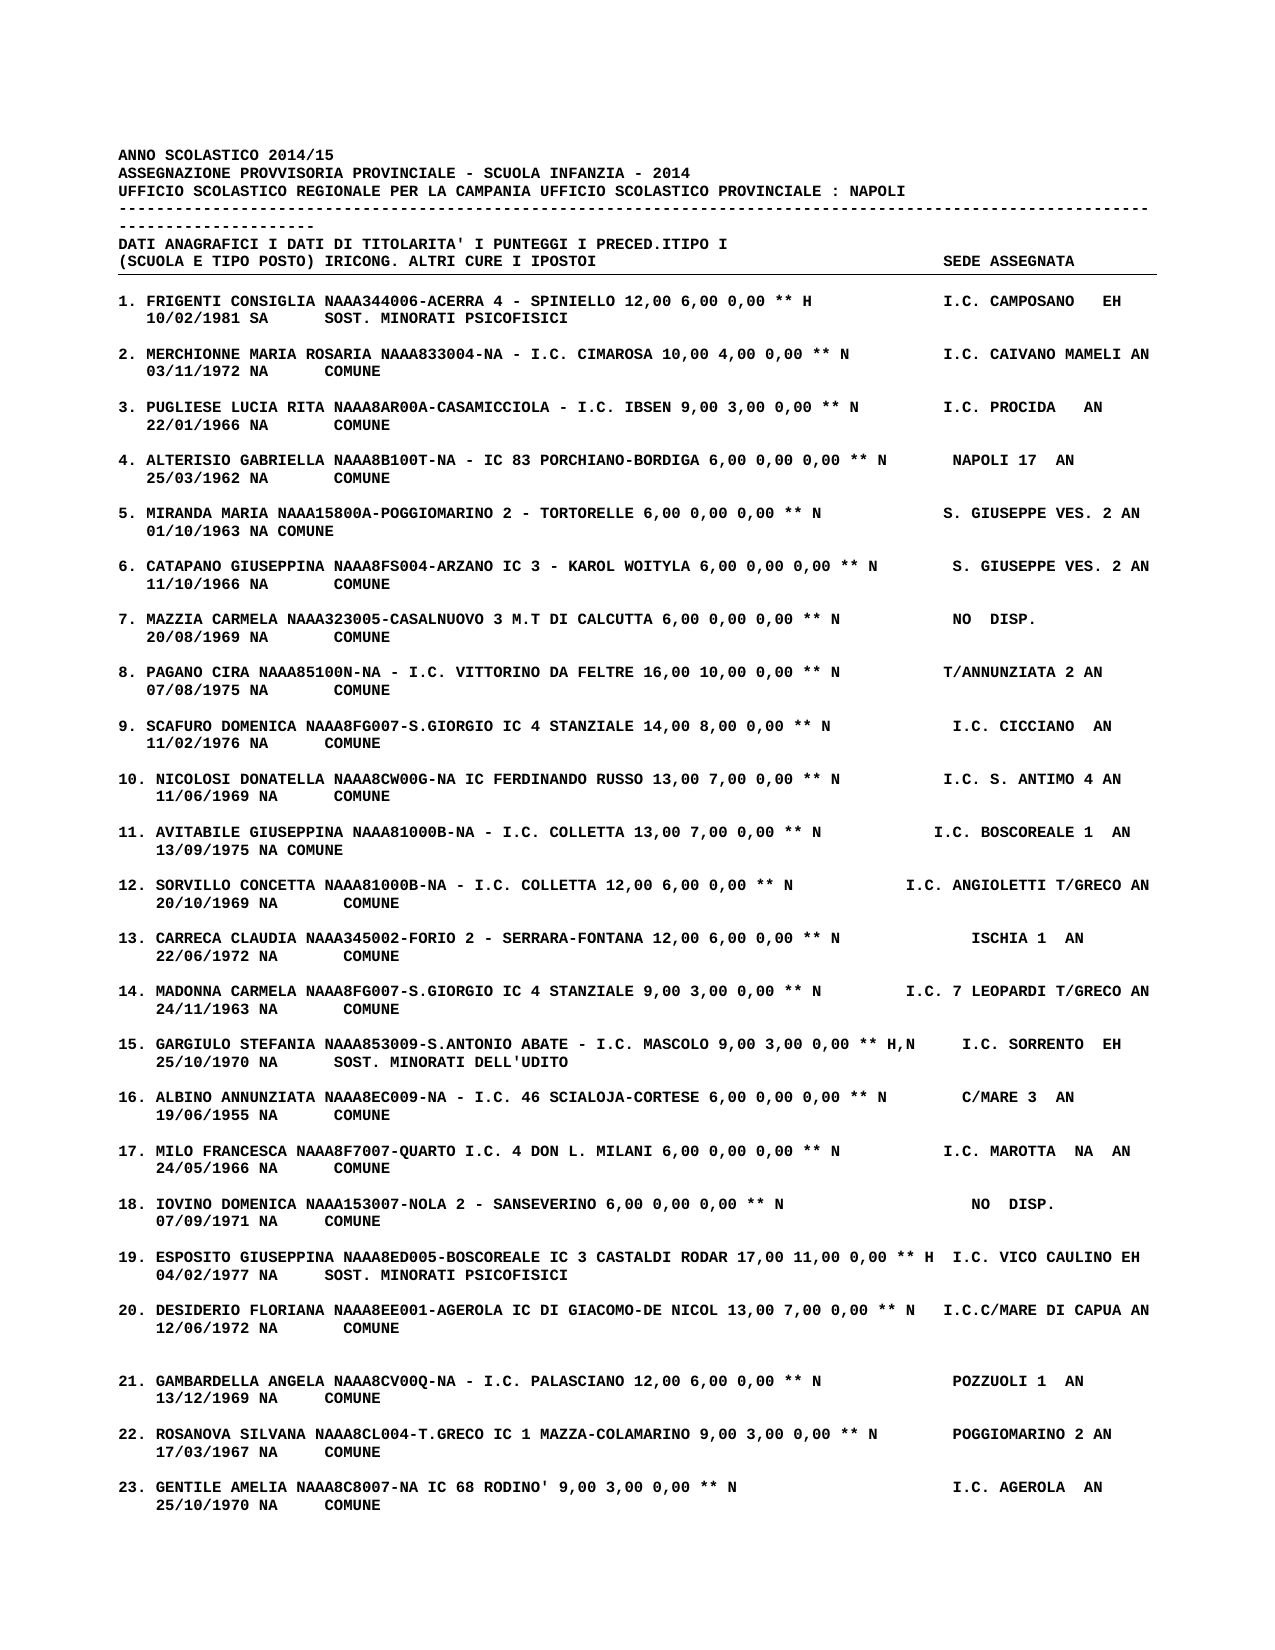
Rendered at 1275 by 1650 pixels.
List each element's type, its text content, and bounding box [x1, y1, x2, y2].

text 5. MIRANDA MARIA NAAA15800A-POGGIOMARINO 2 - TORTORELLE 6,00 0,00 0,00 ** N S. GIUSEPPE VES. 2 AN [118, 505, 1157, 523]
text 11. AVITABILE GIUSEPPINA NAAA81000B-NA - I.C. COLLETTA 13,00 7,00 0,00 ** N I.C. BOSCOREALE 1 AN [118, 824, 1157, 842]
text 10/02/1981 SA SOST. MINORATI PSICOFISICI [118, 311, 1157, 328]
text 12. SORVILLO CONCETTA NAAA81000B-NA - I.C. COLLETTA 12,00 6,00 0,00 ** N I.C. ANGIOLETTI T/GRECO AN [118, 877, 1157, 895]
text 04/02/1977 NA SOST. MINORATI PSICOFISICI [118, 1267, 1157, 1284]
text 03/11/1972 NA COMUNE [118, 364, 1157, 381]
text 16. ALBINO ANNUNZIATA NAAA8EC009-NA - I.C. 46 SCIALOJA-CORTESE 6,00 0,00 0,00 ** N C/MARE 3 AN [118, 1090, 1157, 1107]
text 24/05/1966 NA COMUNE [118, 1161, 1157, 1178]
text 11/06/1969 NA COMUNE [118, 789, 1157, 806]
text 11/02/1976 NA COMUNE [118, 736, 1157, 753]
text 07/09/1971 NA COMUNE [118, 1214, 1157, 1231]
text 18. IOVINO DOMENICA NAAA153007-NOLA 2 - SANSEVERINO 6,00 0,00 0,00 ** N NO DISP. [118, 1196, 1157, 1214]
text ANNO SCOLASTICO 2014/15 [118, 148, 1157, 165]
text 13/09/1975 NA COMUNE [118, 842, 1157, 859]
text 13. CARRECA CLAUDIA NAAA345002-FORIO 2 - SERRARA-FONTANA 12,00 6,00 0,00 ** N ISCHIA 1 AN [118, 930, 1157, 948]
text 22. ROSANOVA SILVANA NAAA8CL004-T.GRECO IC 1 MAZZA-COLAMARINO 9,00 3,00 0,00 ** N POGGIOMARINO 2 AN [118, 1426, 1157, 1444]
text 9. SCAFURO DOMENICA NAAA8FG007-S.GIORGIO IC 4 STANZIALE 14,00 8,00 0,00 ** N I.C. CICCIANO AN [118, 718, 1157, 736]
text 25/10/1970 NA COMUNE [118, 1497, 1157, 1515]
text 13/12/1969 NA COMUNE [118, 1391, 1157, 1408]
text 22/01/1966 NA COMUNE [118, 417, 1157, 434]
text ASSEGNAZIONE PROVVISORIA PROVINCIALE - SCUOLA INFANZIA - 2014 [118, 165, 1157, 183]
text 19/06/1955 NA COMUNE [118, 1107, 1157, 1125]
text 22/06/1972 NA COMUNE [118, 948, 1157, 966]
text 20. DESIDERIO FLORIANA NAAA8EE001-AGEROLA IC DI GIACOMO-DE NICOL 13,00 7,00 0,00 ** N I.C.C/MARE DI CAPUA AN [118, 1302, 1157, 1320]
text 19. ESPOSITO GIUSEPPINA NAAA8ED005-BOSCOREALE IC 3 CASTALDI RODAR 17,00 11,00 0,00 ** H I.C. VICO CAULINO EH [118, 1249, 1157, 1267]
text 07/08/1975 NA COMUNE [118, 682, 1157, 700]
text 10. NICOLOSI DONATELLA NAAA8CW00G-NA IC FERDINANDO RUSSO 13,00 7,00 0,00 ** N I.C. S. ANTIMO 4 AN [118, 771, 1157, 789]
text 1. FRIGENTI CONSIGLIA NAAA344006-ACERRA 4 - SPINIELLO 12,00 6,00 0,00 ** H I.C. CAMPOSANO EH [118, 293, 1157, 311]
text 21. GAMBARDELLA ANGELA NAAA8CV00Q-NA - I.C. PALASCIANO 12,00 6,00 0,00 ** N POZZUOLI 1 AN [118, 1373, 1157, 1391]
text 8. PAGANO CIRA NAAA85100N-NA - I.C. VITTORINO DA FELTRE 16,00 10,00 0,00 ** N T/ANNUNZIATA 2 AN [118, 665, 1157, 682]
text 25/10/1970 NA SOST. MINORATI DELL'UDITO [118, 1054, 1157, 1072]
text 17. MILO FRANCESCA NAAA8F7007-QUARTO I.C. 4 DON L. MILANI 6,00 0,00 0,00 ** N I.C. MAROTTA NA AN [118, 1143, 1157, 1161]
text 11/10/1966 NA COMUNE [118, 576, 1157, 594]
text 24/11/1963 NA COMUNE [118, 1001, 1157, 1019]
text 20/10/1969 NA COMUNE [118, 895, 1157, 913]
text DATI ANAGRAFICI I DATI DI TITOLARITA' I PUNTEGGI I PRECED.ITIPO I [118, 236, 1157, 254]
text UFFICIO SCOLASTICO REGIONALE PER LA CAMPANIA UFFICIO SCOLASTICO PROVINCIALE : NAPOLI [118, 183, 1157, 201]
text 14. MADONNA CARMELA NAAA8FG007-S.GIORGIO IC 4 STANZIALE 9,00 3,00 0,00 ** N I.C. 7 LEOPARDI T/GRECO AN [118, 983, 1157, 1001]
text 6. CATAPANO GIUSEPPINA NAAA8FS004-ARZANO IC 3 - KAROL WOITYLA 6,00 0,00 0,00 ** N S. GIUSEPPE VES. 2 AN [118, 558, 1157, 576]
text 12/06/1972 NA COMUNE [118, 1320, 1157, 1338]
text 2. MERCHIONNE MARIA ROSARIA NAAA833004-NA - I.C. CIMAROSA 10,00 4,00 0,00 ** N I.C. CAIVANO MAMELI AN [118, 346, 1157, 364]
text ----------------------------------------------------------------------------------------------------------------------------------- [118, 201, 1157, 236]
text 4. ALTERISIO GABRIELLA NAAA8B100T-NA - IC 83 PORCHIANO-BORDIGA 6,00 0,00 0,00 ** N NAPOLI 17 AN [118, 452, 1157, 470]
text (SCUOLA E TIPO POSTO) IRICONG. ALTRI CURE I IPOSTOI SEDE ASSEGNATA [118, 254, 1157, 274]
text 25/03/1962 NA COMUNE [118, 470, 1157, 488]
text 3. PUGLIESE LUCIA RITA NAAA8AR00A-CASAMICCIOLA - I.C. IBSEN 9,00 3,00 0,00 ** N I.C. PROCIDA AN [118, 399, 1157, 417]
text 15. GARGIULO STEFANIA NAAA853009-S.ANTONIO ABATE - I.C. MASCOLO 9,00 3,00 0,00 ** H,N I.C. SORRENTO EH [118, 1037, 1157, 1054]
text 17/03/1967 NA COMUNE [118, 1444, 1157, 1462]
text 20/08/1969 NA COMUNE [118, 629, 1157, 647]
text 01/10/1963 NA COMUNE [118, 523, 1157, 541]
text 7. MAZZIA CARMELA NAAA323005-CASALNUOVO 3 M.T DI CALCUTTA 6,00 0,00 0,00 ** N NO DISP. [118, 612, 1157, 629]
text 23. GENTILE AMELIA NAAA8C8007-NA IC 68 RODINO' 9,00 3,00 0,00 ** N I.C. AGEROLA AN [118, 1479, 1157, 1497]
